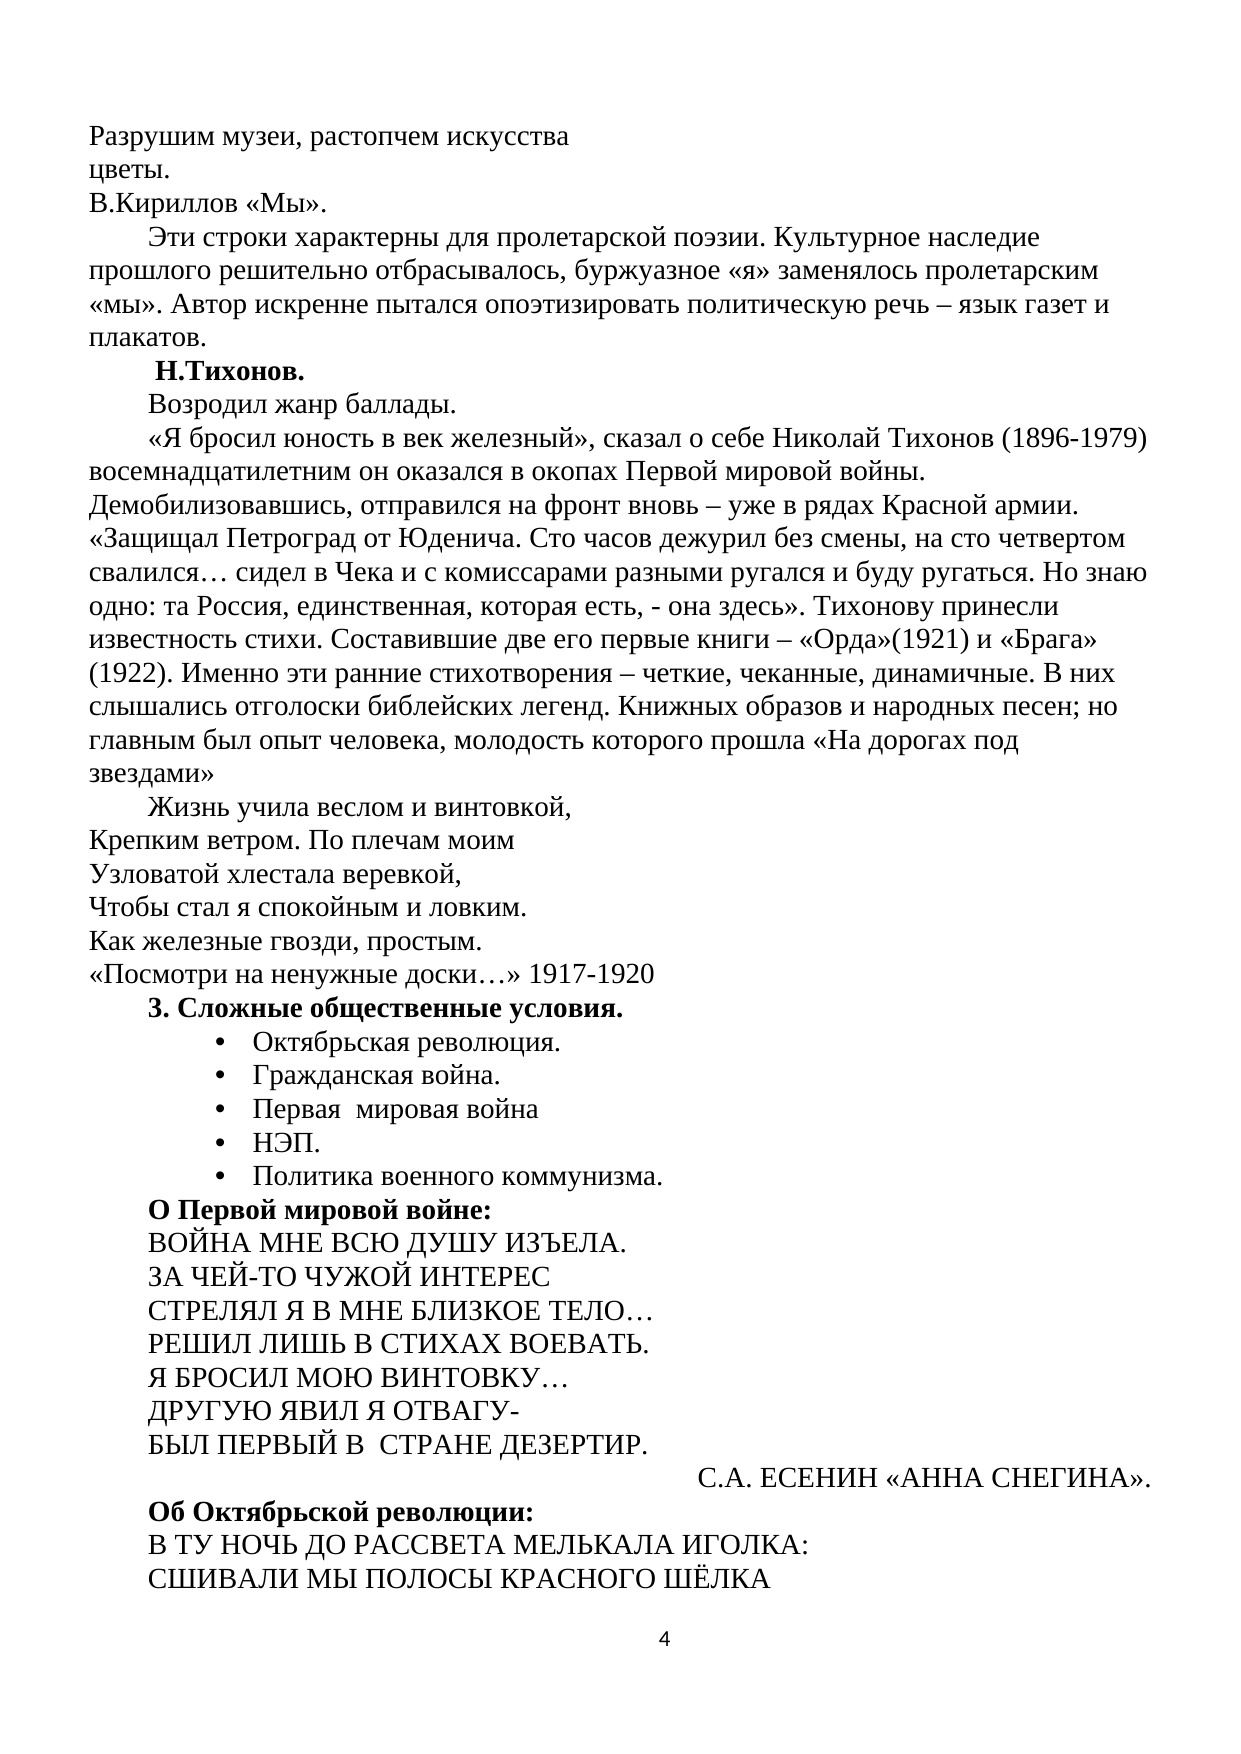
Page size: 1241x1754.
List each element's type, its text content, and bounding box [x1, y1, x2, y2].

text Об Октябрьской революции: [88, 1494, 1152, 1527]
text Я БРОСИЛ МОЮ ВИНТОВКУ… [88, 1360, 1152, 1393]
list Октябрьская революция. [215, 1024, 1152, 1057]
text Жизнь учила веслом и винтовкой, Крепким ветром. По плечам моим Узловатой хлестала веревкой, Чтобы стал я спокойным и ловким. Как железные гвозди, простым. «Посмотри на ненужные доски…» 1917-1920 [88, 789, 1152, 990]
text СТРЕЛЯЛ Я В МНЕ БЛИЗКОЕ ТЕЛО… [88, 1293, 1152, 1326]
list НЭП. [215, 1125, 1152, 1158]
text 3. Сложные общественные условия. [88, 990, 1152, 1024]
text Возродил жанр баллады. [88, 386, 1152, 420]
list Гражданская война. [215, 1057, 1152, 1091]
text Эти строки характерны для пролетарской поэзии. Культурное наследие прошлого решительно отбрасывалось, буржуазное «я» заменялось пролетарским «мы». Автор искренне пытался опоэтизировать политическую речь – язык газет и плакатов. [88, 219, 1152, 353]
list Политика военного коммунизма. [215, 1158, 1152, 1192]
text БЫЛ ПЕРВЫЙ В СТРАНЕ ДЕЗЕРТИР. [88, 1427, 1152, 1460]
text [88, 118, 1152, 219]
text Н.Тихонов. [88, 353, 1152, 386]
text О Первой мировой войне: [88, 1192, 1152, 1226]
list Первая мировая война [215, 1091, 1152, 1125]
text С.А. ЕСЕНИН «АННА СНЕГИНА». [88, 1460, 1152, 1494]
text «Я бросил юность в век железный», сказал о себе Николай Тихонов (1896-1979) восемнадцатилетним он оказался в окопах Первой мировой войны. Демобилизовавшись, отправился на фронт вновь – уже в рядах Красной армии. «Защищал Петроград от Юденича. Сто часов дежурил без смены, на сто четвертом свалился… сидел в Чека и с комиссарами разными ругался и буду ругаться. Но знаю одно: та Россия, единственная, которая есть, - она здесь». Тихонову принесли известность стихи. Составившие две его первые книги – «Орда»(1921) и «Брага» (1922). Именно эти ранние стихотворения – четкие, чеканные, динамичные. В них слышались отголоски библейских легенд. Книжных образов и народных песен; но главным был опыт человека, молодость которого прошла «На дорогах под звездами» [88, 420, 1152, 789]
text СШИВАЛИ МЫ ПОЛОСЫ КРАСНОГО ШЁЛКА [88, 1561, 1152, 1594]
text ВОЙНА МНЕ ВСЮ ДУШУ ИЗЪЕЛА. [88, 1226, 1152, 1259]
text В ТУ НОЧЬ ДО РАССВЕТА МЕЛЬКАЛА ИГОЛКА: [88, 1527, 1152, 1561]
text РЕШИЛ ЛИШЬ В СТИХАХ ВОЕВАТЬ. [88, 1326, 1152, 1360]
text ДРУГУЮ ЯВИЛ Я ОТВАГУ- [88, 1393, 1152, 1427]
text ЗА ЧЕЙ-ТО ЧУЖОЙ ИНТЕРЕС [88, 1259, 1152, 1293]
